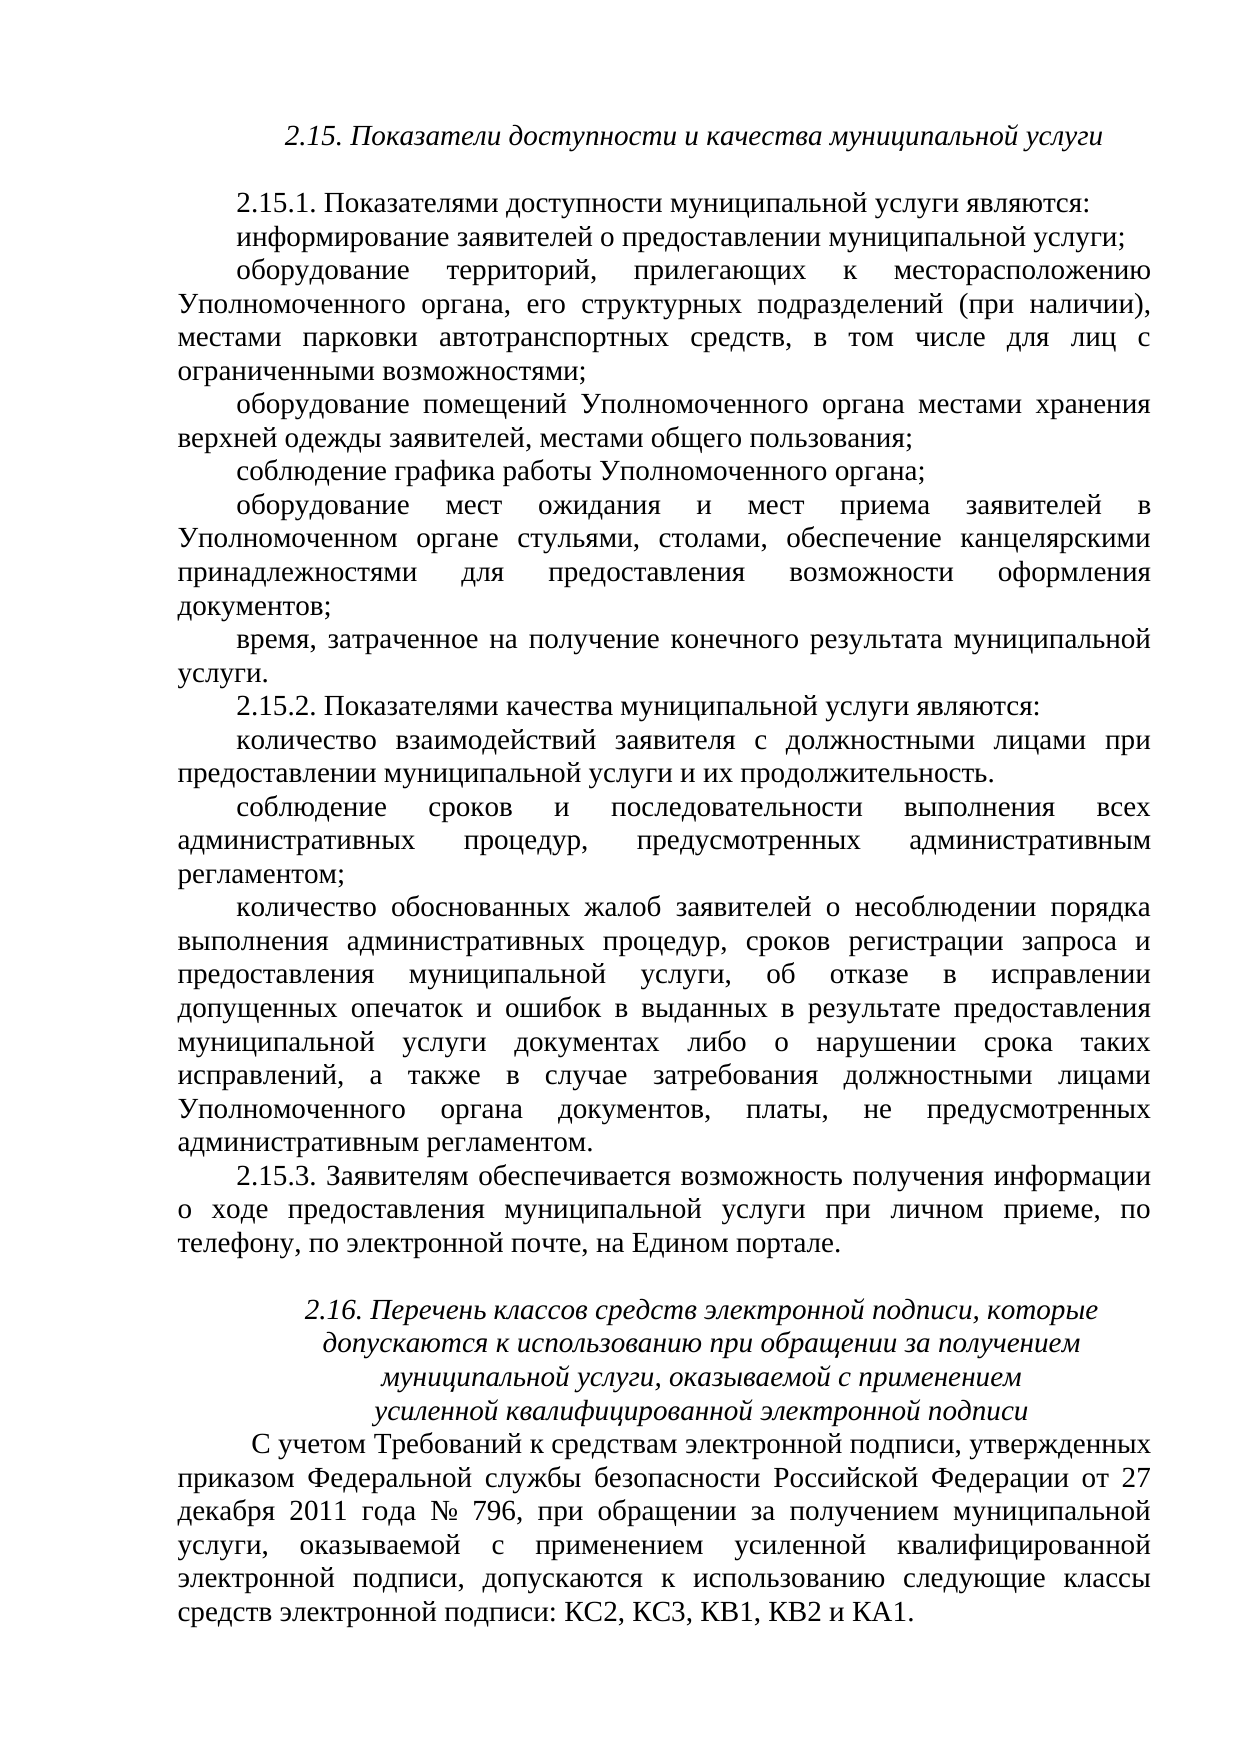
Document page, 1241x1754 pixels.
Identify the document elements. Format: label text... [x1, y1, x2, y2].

text количество обоснованных жалоб заявителей о несоблюдении порядка выполнения административных процедур, сроков регистрации запроса и предоставления муниципальной услуги, об отказе в исправлении допущенных опечаток и ошибок в выданных в результате предоставления муниципальной услуги документах либо о нарушении срока таких исправлений, а также в случае затребования должностными лицами Уполномоченного органа документов, платы, не предусмотренных административным регламентом. [177, 889, 1152, 1158]
text соблюдение графика работы Уполномоченного органа; [177, 453, 1152, 487]
text оборудование помещений Уполномоченного органа местами хранения верхней одежды заявителей, местами общего пользования; [177, 386, 1152, 453]
text оборудование мест ожидания и мест приема заявителей в Уполномоченном органе стульями, столами, обеспечение канцелярскими принадлежностями для предоставления возможности оформления документов; [177, 487, 1152, 621]
text оборудование территорий, прилегающих к месторасположению Уполномоченного органа, его структурных подразделений (при наличии), местами парковки автотранспортных средств, в том числе для лиц с ограниченными возможностями; [177, 252, 1152, 386]
text 2.16. Перечень классов средств электронной подписи, которые [177, 1292, 1152, 1326]
text усиленной квалифицированной электронной подписи [177, 1393, 1152, 1426]
text 2.15.1. Показателями доступности муниципальной услуги являются: [177, 185, 1152, 219]
text количество взаимодействий заявителя с должностными лицами при предоставлении муниципальной услуги и их продолжительность. [177, 722, 1152, 789]
text время, затраченное на получение конечного результата муниципальной услуги. [177, 621, 1152, 688]
text муниципальной услуги, оказываемой с применением [177, 1359, 1152, 1393]
text допускаются к использованию при обращении за получением [177, 1326, 1152, 1359]
subtitle 2.15. Показатели доступности и качества муниципальной услуги [177, 118, 1152, 152]
text С учетом Требований к средствам электронной подписи, утвержденных приказом Федеральной службы безопасности Российской Федерации от 27 декабря 2011 года № 796, при обращении за получением муниципальной услуги, оказываемой с применением усиленной квалифицированной электронной подписи, допускаются к использованию следующие классы средств электронной подписи: КС2, КС3, КВ1, КВ2 и КА1. [177, 1426, 1152, 1627]
text 2.15.2. Показателями качества муниципальной услуги являются: [177, 688, 1152, 722]
text 2.15.3. Заявителям обеспечивается возможность получения информации о ходе предоставления муниципальной услуги при личном приеме, по телефону, по электронной почте, на Едином портале. [177, 1158, 1152, 1258]
text информирование заявителей о предоставлении муниципальной услуги; [177, 219, 1152, 252]
text соблюдение сроков и последовательности выполнения всех административных процедур, предусмотренных административным регламентом; [177, 789, 1152, 889]
